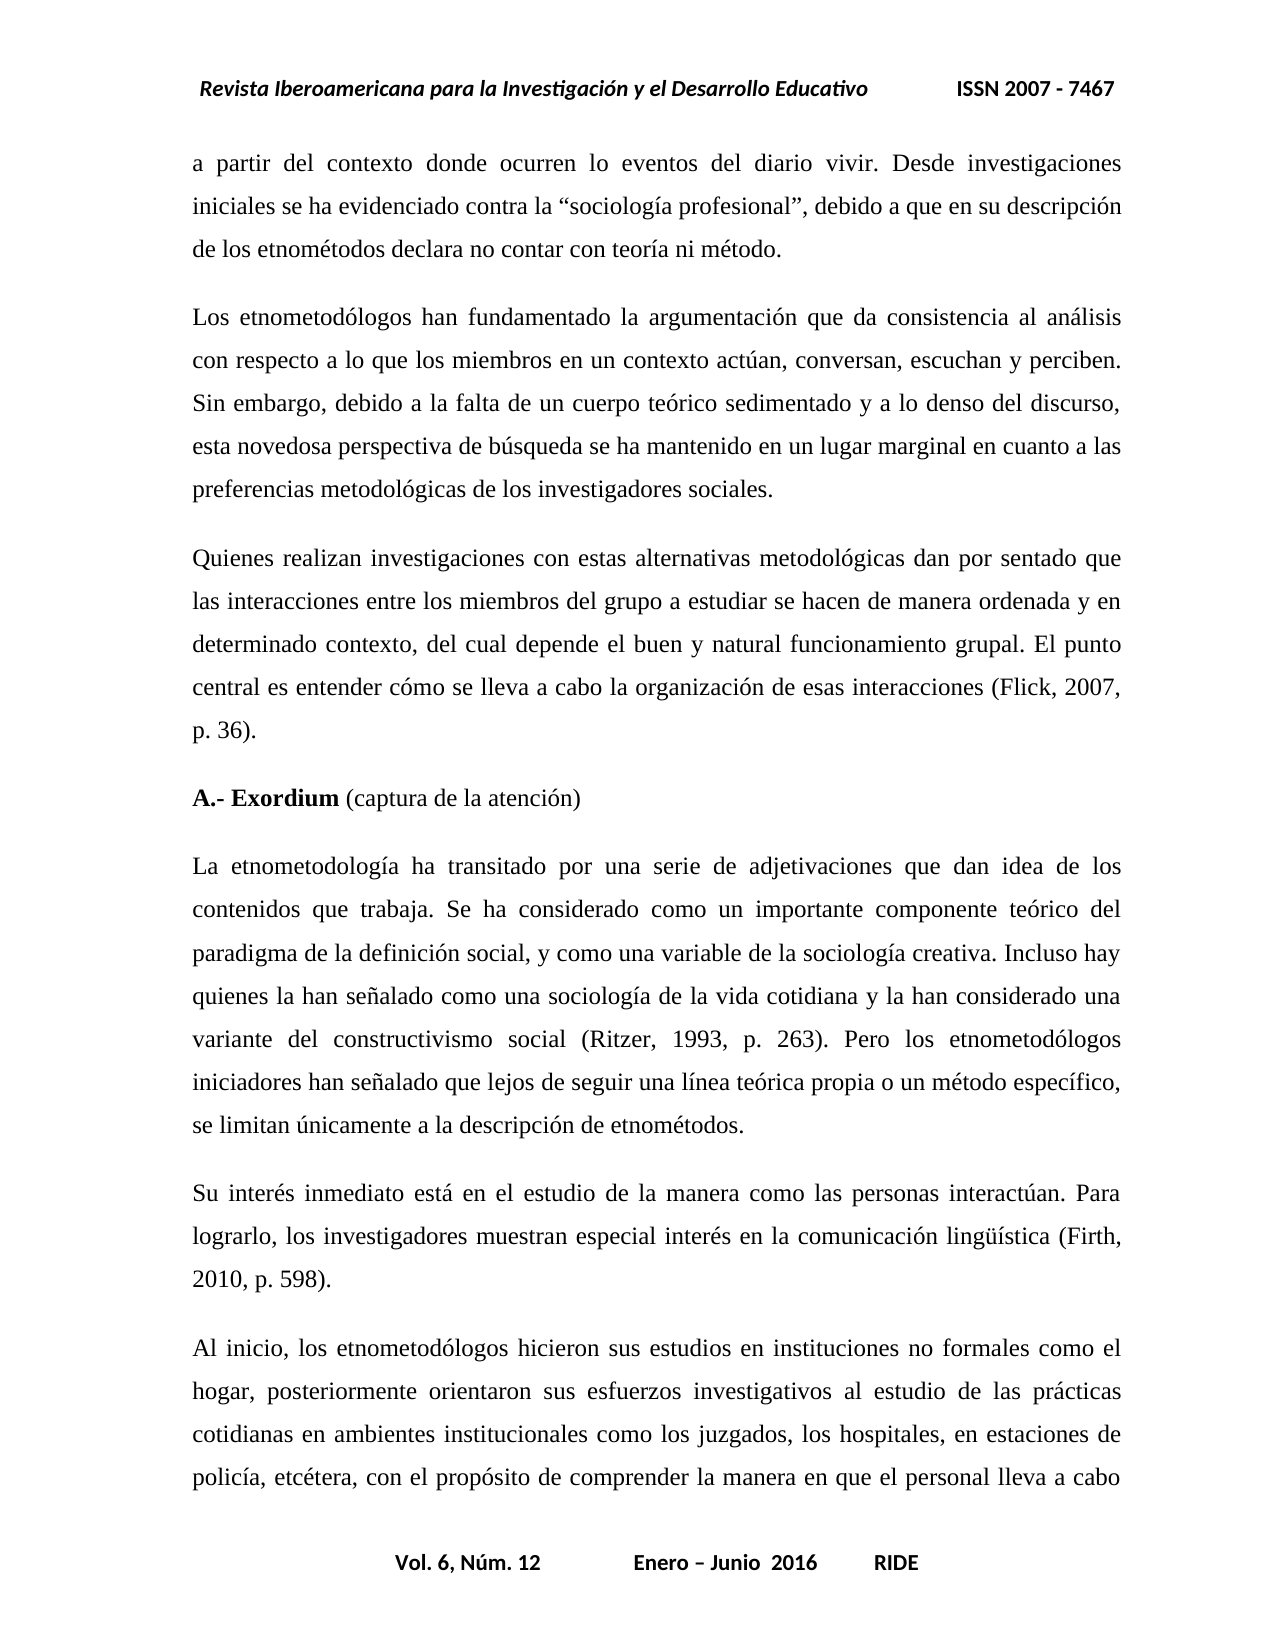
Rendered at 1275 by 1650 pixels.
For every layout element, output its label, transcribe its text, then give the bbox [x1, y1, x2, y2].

text Los etnometodólogos han fundamentado la argumentación que da consistencia al análisis con respecto a lo que los miembros en un contexto actúan, conversan, escuchan y perciben. Sin embargo, debido a la falta de un cuerpo teórico sedimentado y a lo denso del discurso, esta novedosa perspectiva de búsqueda se ha mantenido en un lugar marginal en cuanto a las preferencias metodológicas de los investigadores sociales. [192, 302, 1122, 503]
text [192, 1333, 1122, 1491]
text Su interés inmediato está en el estudio de la manera como las personas interactúan. Para lograrlo, los investigadores muestran especial interés en la comunicación lingüística (Firth, 2010, p. 598). [192, 1178, 1122, 1293]
text La etnometodología ha transitado por una serie de adjetivaciones que dan idea de los contenidos que trabaja. Se ha considerado como un importante componente teórico del paradigma de la definición social, y como una variable de la sociología creativa. Incluso hay quienes la han señalado como una sociología de la vida cotidiana y la han considerado una variante del constructivismo social (Ritzer, 1993, p. 263). Pero los etnometodólogos iniciadores han señalado que lejos de seguir una línea teórica propia o un método específico, se limitan únicamente a la descripción de etnométodos. [192, 851, 1122, 1139]
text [192, 148, 1122, 263]
text A.- Exordium (captura de la atención) [192, 783, 1122, 812]
text Quienes realizan investigaciones con estas alternativas metodológicas dan por sentado que las interacciones entre los miembros del grupo a estudiar se hacen de manera ordenada y en determinado contexto, del cual depende el buen y natural funcionamiento grupal. El punto central es entender cómo se lleva a cabo la organización de esas interacciones (Flick, 2007, p. 36). [192, 543, 1122, 744]
